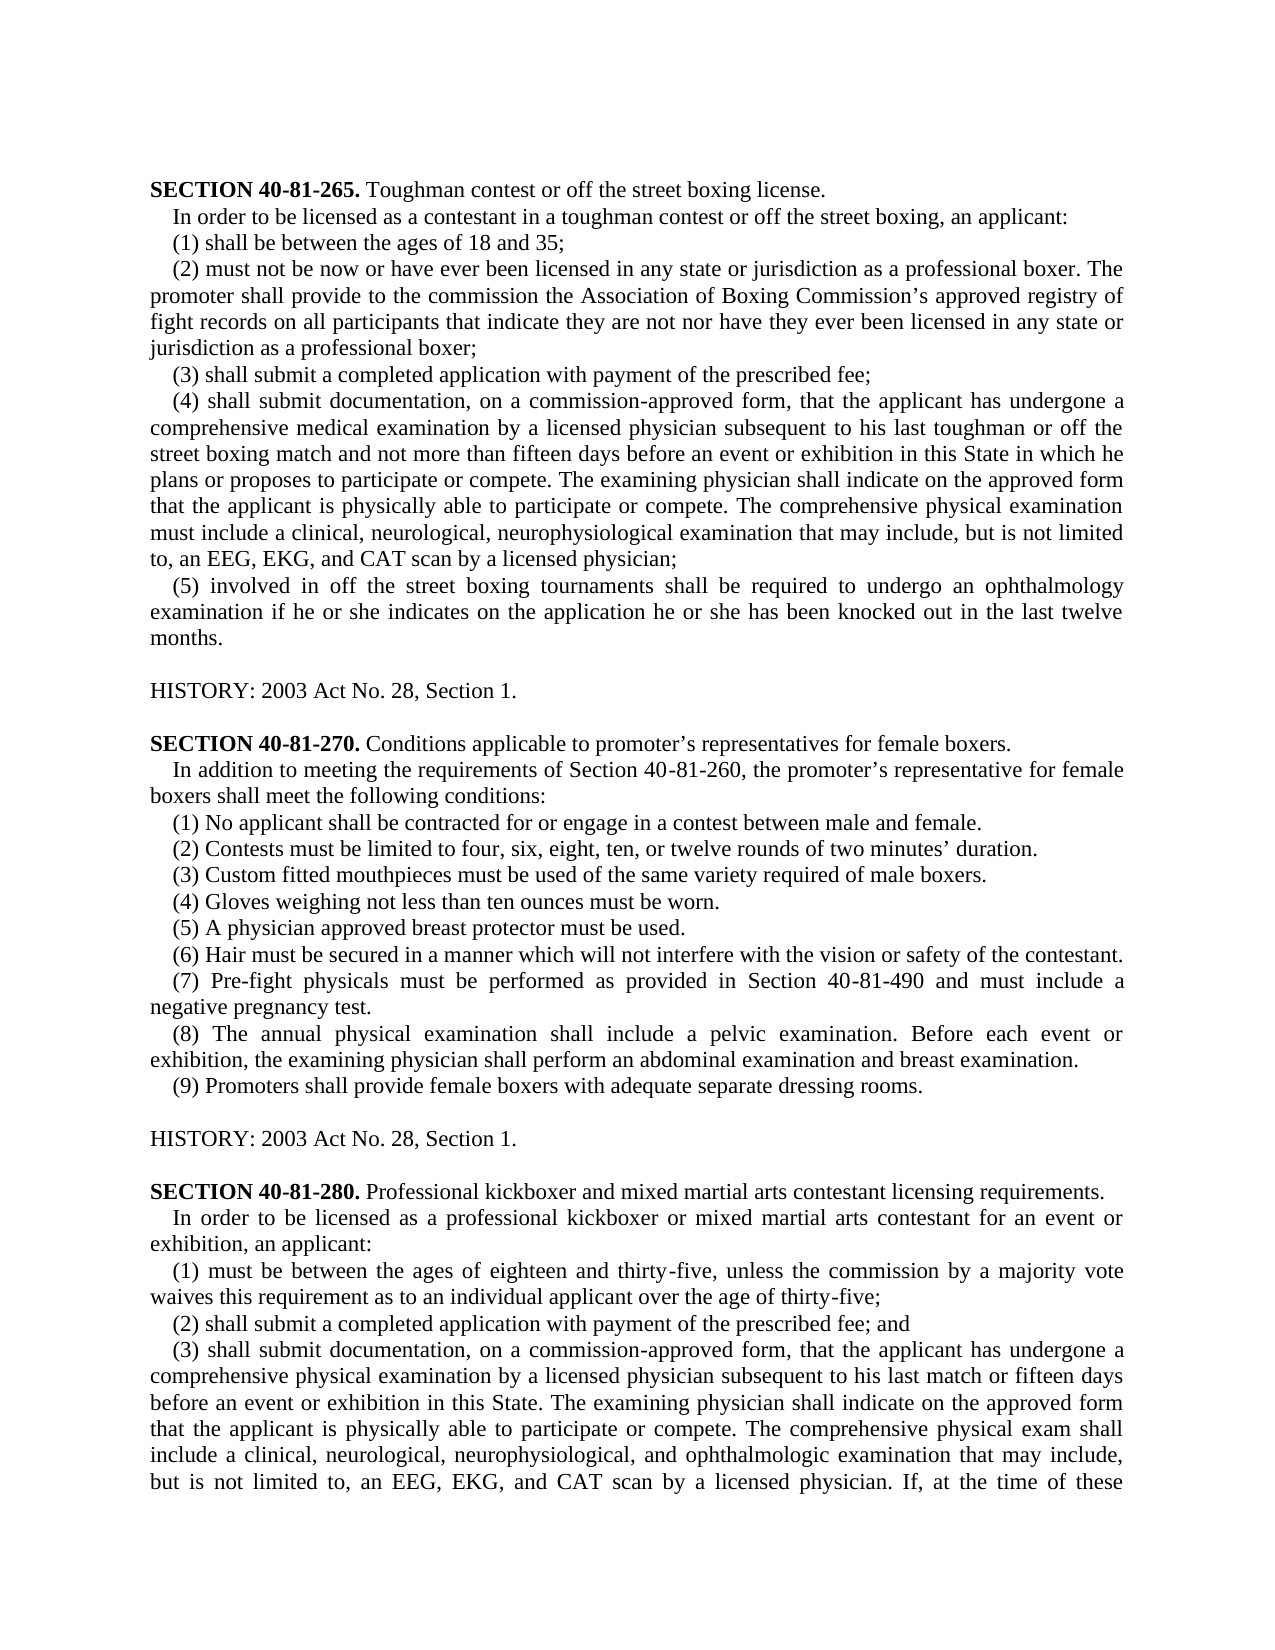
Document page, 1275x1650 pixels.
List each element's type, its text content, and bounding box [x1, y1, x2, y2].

text (3) shall submit a completed application with payment of the prescribed fee; [150, 361, 1125, 387]
text HISTORY: 2003 Act No. 28, Section 1. [150, 677, 1125, 703]
text (1) must be between the ages of eighteen and thirty-five, unless the commission by a majority vote waives this requirement as to an individual applicant over the age of thirty-five; [150, 1257, 1125, 1309]
text (8) The annual physical examination shall include a pelvic examination. Before each event or exhibition, the examining physician shall perform an abdominal examination and breast examination. [150, 1020, 1125, 1072]
text In order to be licensed as a contestant in a toughman contest or off the street boxing, an applicant: [150, 203, 1125, 229]
text HISTORY: 2003 Act No. 28, Section 1. [150, 1125, 1125, 1151]
text (2) Contests must be limited to four, six, eight, ten, or twelve rounds of two minutes’ duration. [150, 835, 1125, 862]
text In addition to meeting the requirements of Section 40-81-260, the promoter’s representative for female boxers shall meet the following conditions: [150, 756, 1125, 809]
text SECTION 40-81-280. Professional kickboxer and mixed martial arts contestant licensing requirements. [150, 1178, 1125, 1204]
text SECTION 40-81-265. Toughman contest or off the street boxing license. [150, 176, 1125, 203]
text (9) Promoters shall provide female boxers with adequate separate dressing rooms. [150, 1072, 1125, 1099]
text (4) shall submit documentation, on a commission-approved form, that the applicant has undergone a comprehensive medical examination by a licensed physician subsequent to his last toughman or off the street boxing match and not more than fifteen days before an event or exhibition in this State in which he plans or proposes to participate or compete. The examining physician shall indicate on the approved form that the applicant is physically able to participate or compete. The comprehensive physical examination must include a clinical, neurological, neurophysiological examination that may include, but is not limited to, an EEG, EKG, and CAT scan by a licensed physician; [150, 387, 1125, 572]
text (4) Gloves weighing not less than ten ounces must be worn. [150, 888, 1125, 914]
text SECTION 40-81-270. Conditions applicable to promoter’s representatives for female boxers. [150, 730, 1125, 756]
text (5) involved in off the street boxing tournaments shall be required to undergo an ophthalmology examination if he or she indicates on the application he or she has been knocked out in the last twelve months. [150, 572, 1125, 651]
text In order to be licensed as a professional kickboxer or mixed martial arts contestant for an event or exhibition, an applicant: [150, 1204, 1125, 1257]
text (7) Pre-fight physicals must be performed as provided in Section 40-81-490 and must include a negative pregnancy test. [150, 967, 1125, 1020]
text (3) Custom fitted mouthpieces must be used of the same variety required of male boxers. [150, 862, 1125, 888]
text (1) No applicant shall be contracted for or engage in a contest between male and female. [150, 809, 1125, 835]
text (5) A physician approved breast protector must be used. [150, 914, 1125, 941]
text (6) Hair must be secured in a manner which will not interfere with the vision or safety of the contestant. [150, 941, 1125, 967]
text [150, 1336, 1125, 1494]
text (2) must not be now or have ever been licensed in any state or jurisdiction as a professional boxer. The promoter shall provide to the commission the Association of Boxing Commission’s approved registry of fight records on all participants that indicate they are not nor have they ever been licensed in any state or jurisdiction as a professional boxer; [150, 255, 1125, 361]
text (1) shall be between the ages of 18 and 35; [150, 229, 1125, 255]
text (2) shall submit a completed application with payment of the prescribed fee; and [150, 1309, 1125, 1336]
